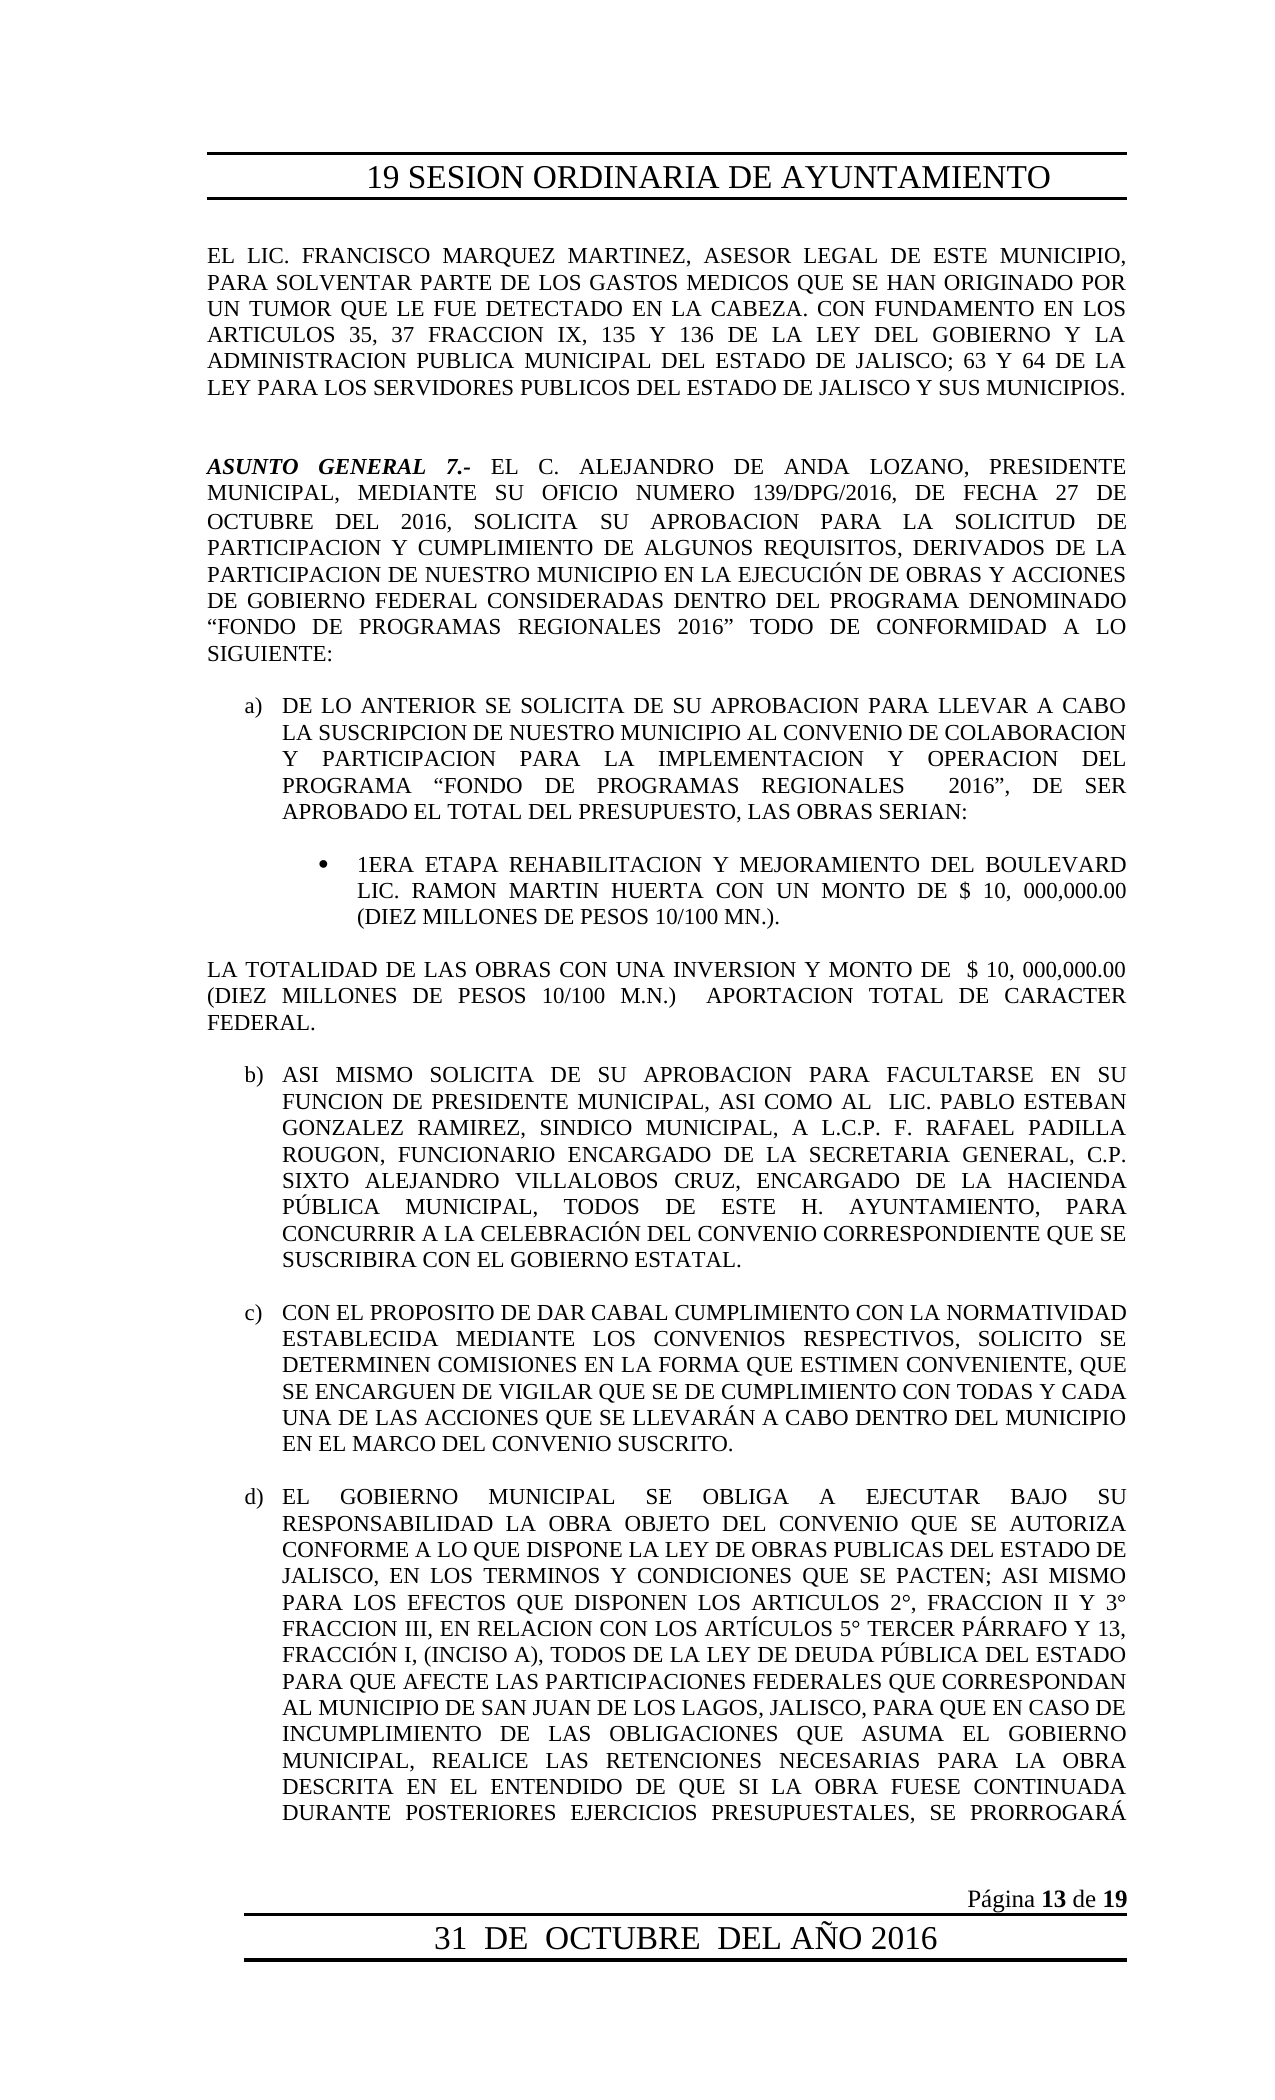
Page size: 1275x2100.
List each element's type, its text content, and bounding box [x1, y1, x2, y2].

list ASI MISMO SOLICITA DE SU APROBACION PARA FACULTARSE EN SU FUNCION DE PRESIDENTE MUNICIPAL, ASI COMO AL LIC. PABLO ESTEBAN GONZALEZ RAMIREZ, SINDICO MUNICIPAL, A L.C.P. F. RAFAEL PADILLA ROUGON, FUNCIONARIO ENCARGADO DE LA SECRETARIA GENERAL, C.P. SIXTO ALEJANDRO VILLALOBOS CRUZ, ENCARGADO DE LA HACIENDA PÚBLICA MUNICIPAL, TODOS DE ESTE H. AYUNTAMIENTO, PARA CONCURRIR A LA CELEBRACIÓN DEL CONVENIO CORRESPONDIENTE QUE SE SUSCRIBIRA CON EL GOBIERNO ESTATAL. [244, 1062, 1127, 1272]
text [207, 242, 1127, 400]
list 1ERA ETAPA REHABILITACION Y MEJORAMIENTO DEL BOULEVARD LIC. RAMON MARTIN HUERTA CON UN MONTO DE $ 10, 000,000.00 (DIEZ MILLONES DE PESOS 10/100 MN.). [319, 851, 1127, 930]
text ASUNTO GENERAL 7.- EL C. ALEJANDRO DE ANDA LOZANO, PRESIDENTE MUNICIPAL, MEDIANTE SU OFICIO NUMERO 139/DPG/2016, DE FECHA 27 DE OCTUBRE DEL 2016, SOLICITA SU APROBACION PARA LA SOLICITUD DE PARTICIPACION Y CUMPLIMIENTO DE ALGUNOS REQUISITOS, DERIVADOS DE LA PARTICIPACION DE NUESTRO MUNICIPIO EN LA EJECUCIÓN DE OBRAS Y ACCIONES DE GOBIERNO FEDERAL CONSIDERADAS DENTRO DEL PROGRAMA DENOMINADO “FONDO DE PROGRAMAS REGIONALES 2016” TODO DE CONFORMIDAD A LO SIGUIENTE: [207, 453, 1127, 666]
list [244, 1483, 1127, 1826]
list DE LO ANTERIOR SE SOLICITA DE SU APROBACION PARA LLEVAR A CABO LA SUSCRIPCION DE NUESTRO MUNICIPIO AL CONVENIO DE COLABORACION Y PARTICIPACION PARA LA IMPLEMENTACION Y OPERACION DEL PROGRAMA “FONDO DE PROGRAMAS REGIONALES 2016”, DE SER APROBADO EL TOTAL DEL PRESUPUESTO, LAS OBRAS SERIAN: [244, 693, 1127, 824]
list CON EL PROPOSITO DE DAR CABAL CUMPLIMIENTO CON LA NORMATIVIDAD ESTABLECIDA MEDIANTE LOS CONVENIOS RESPECTIVOS, SOLICITO SE DETERMINEN COMISIONES EN LA FORMA QUE ESTIMEN CONVENIENTE, QUE SE ENCARGUEN DE VIGILAR QUE SE DE CUMPLIMIENTO CON TODAS Y CADA UNA DE LAS ACCIONES QUE SE LLEVARÁN A CABO DENTRO DEL MUNICIPIO EN EL MARCO DEL CONVENIO SUSCRITO. [244, 1299, 1127, 1457]
text LA TOTALIDAD DE LAS OBRAS CON UNA INVERSION Y MONTO DE $ 10, 000,000.00 (DIEZ MILLONES DE PESOS 10/100 M.N.) APORTACION TOTAL DE CARACTER FEDERAL. [207, 956, 1127, 1035]
